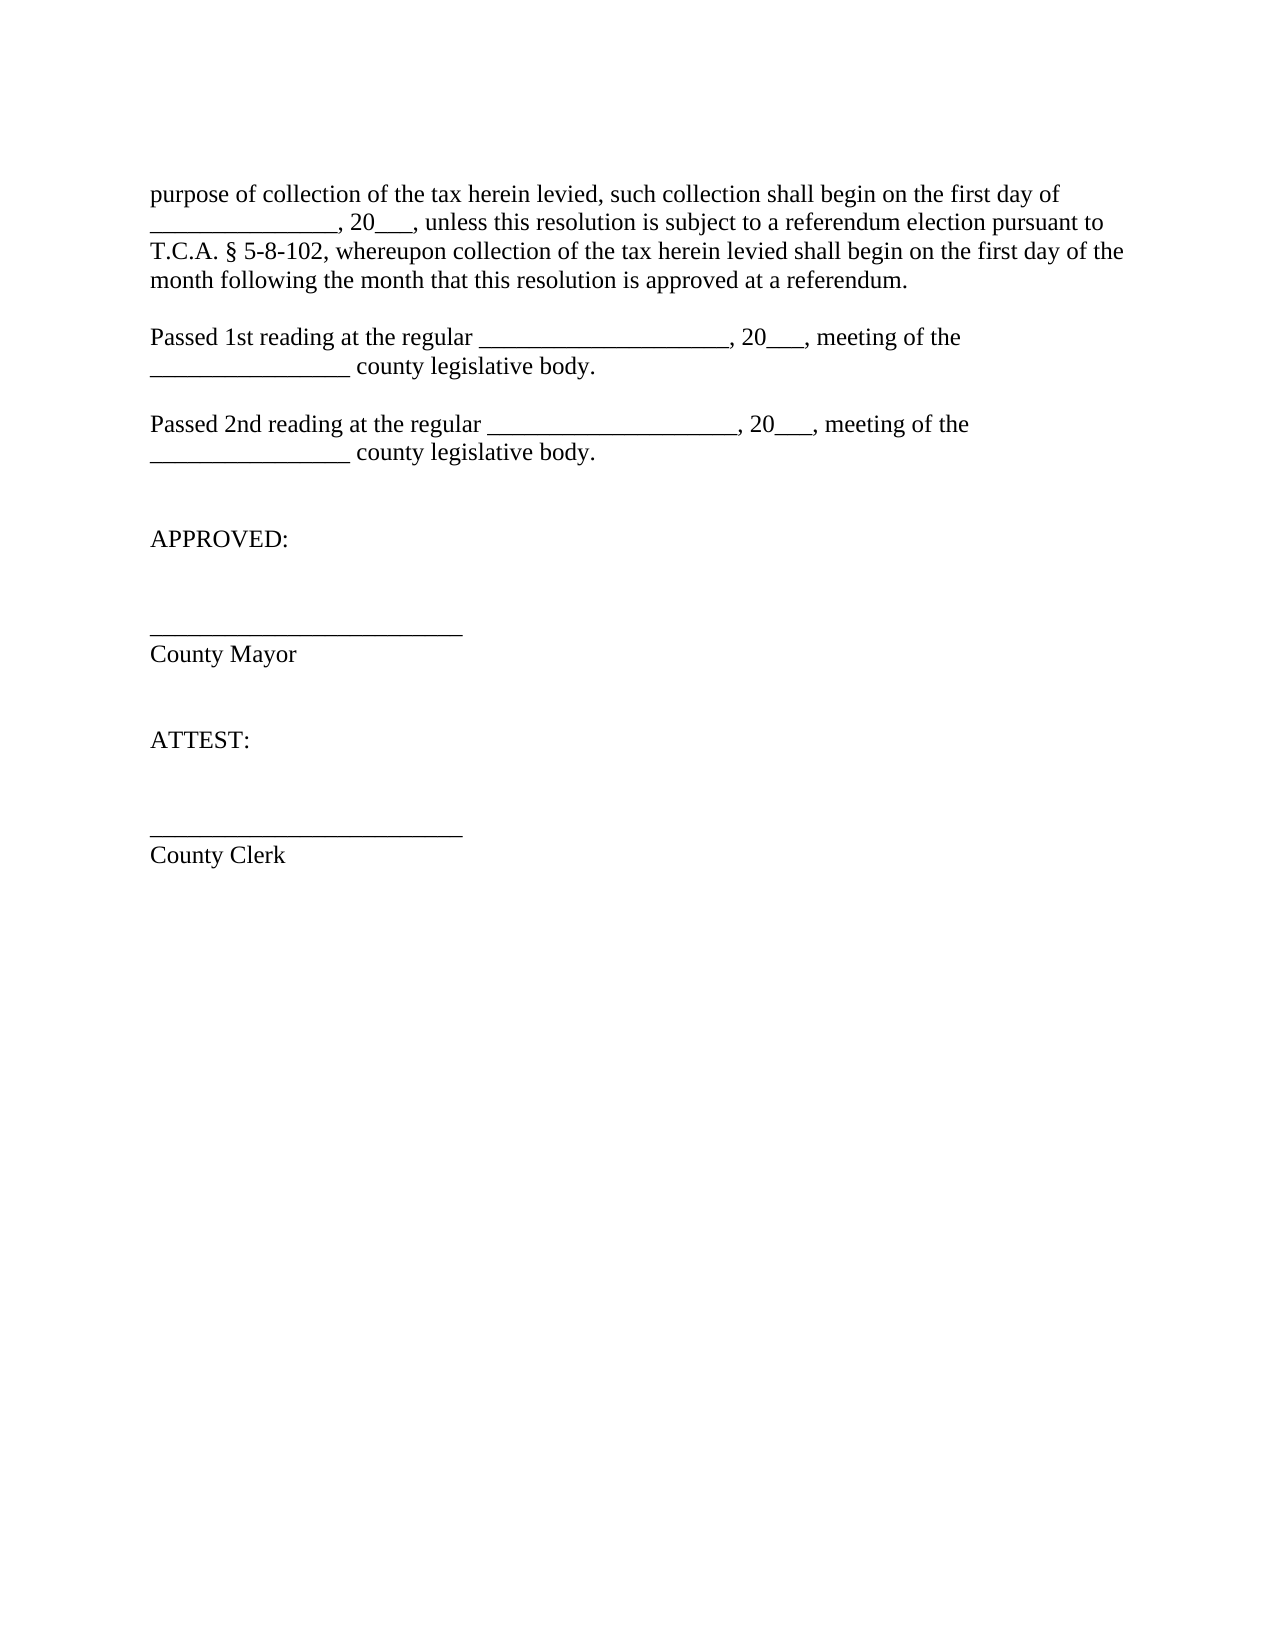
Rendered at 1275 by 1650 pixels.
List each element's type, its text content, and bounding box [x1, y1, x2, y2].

text APPROVED: [150, 524, 1125, 552]
text County Clerk [150, 840, 1125, 869]
text Passed 1st reading at the regular ____________________, 20___, meeting of the ________________ county legislative body. [150, 322, 1125, 380]
text ATTEST: [150, 725, 1125, 754]
text Passed 2nd reading at the regular ____________________, 20___, meeting of the ________________ county legislative body. [150, 409, 1125, 466]
text _________________________ [150, 610, 1125, 639]
text County Mayor [150, 639, 1125, 667]
text _________________________ [150, 811, 1125, 840]
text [150, 179, 1125, 294]
